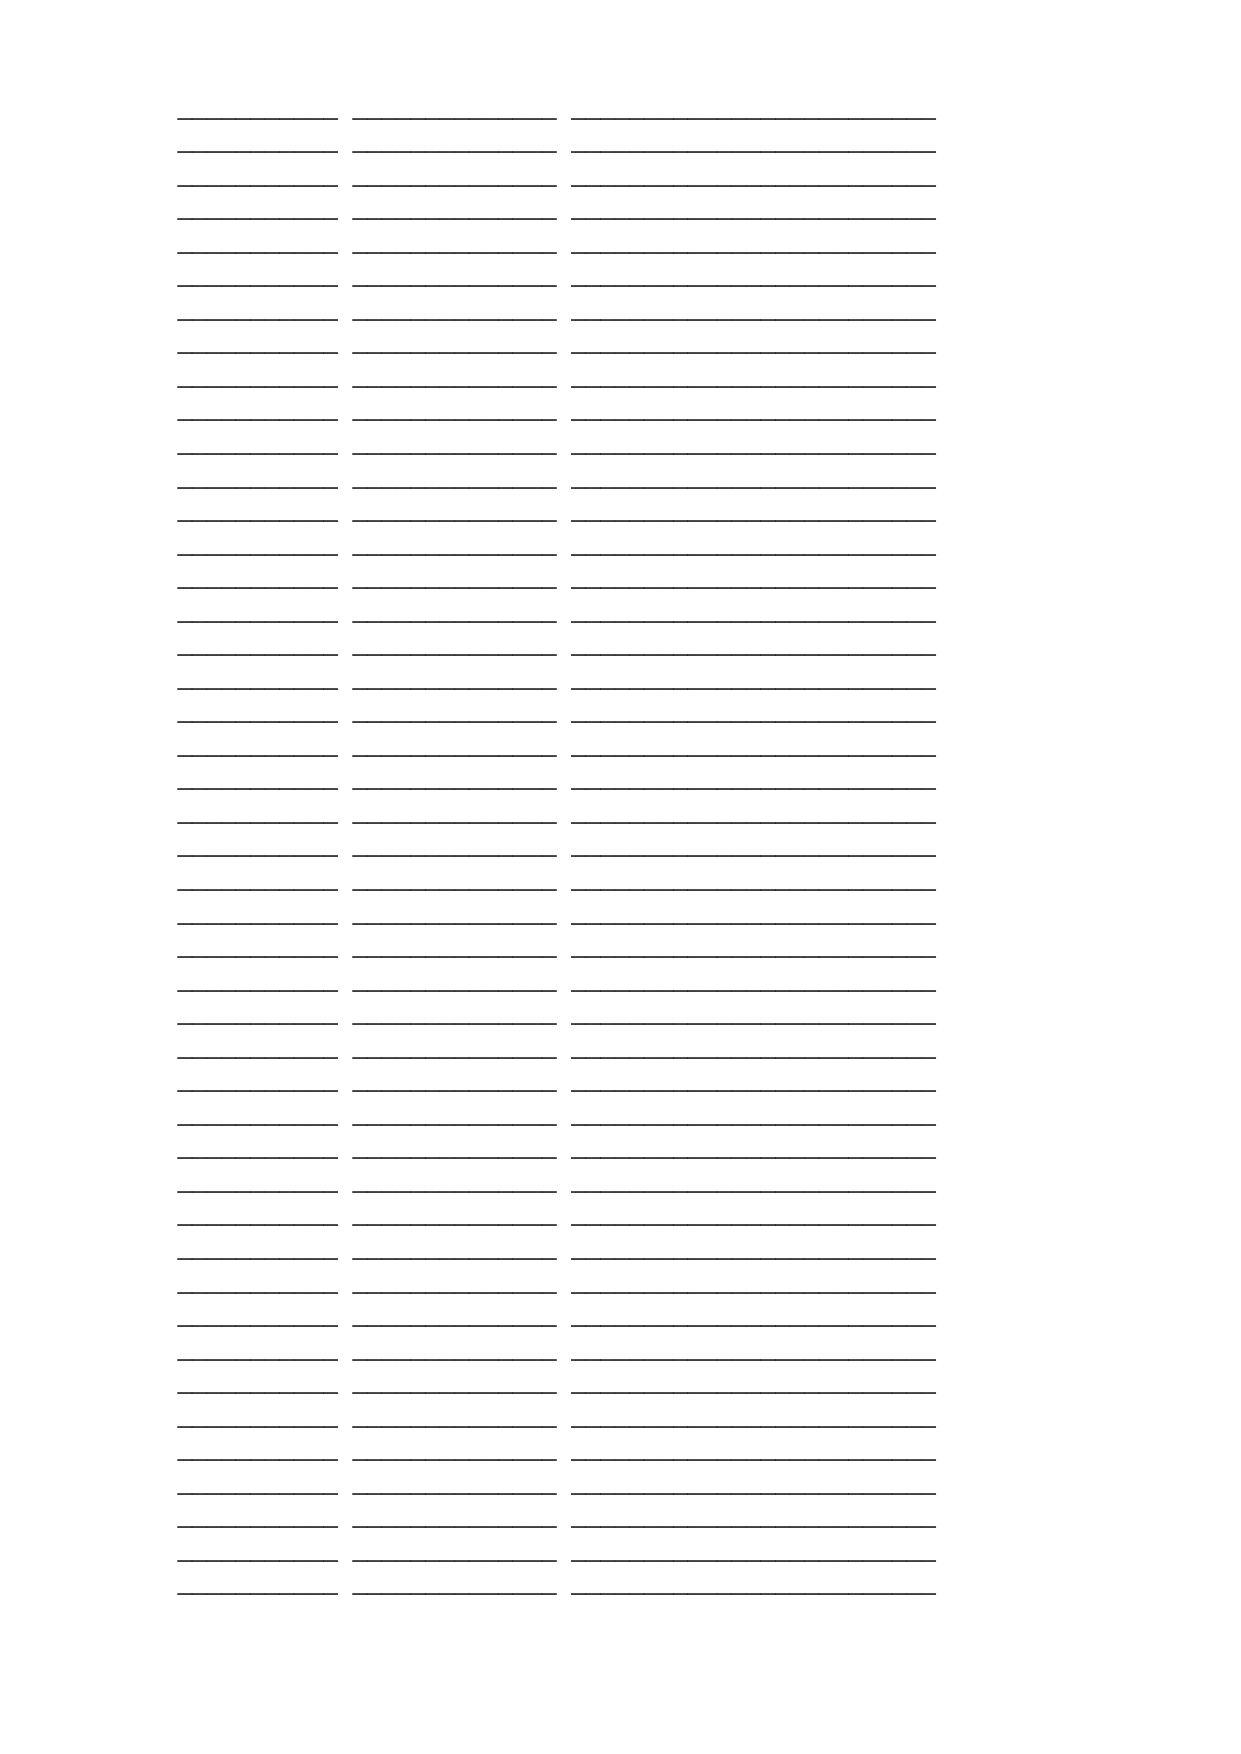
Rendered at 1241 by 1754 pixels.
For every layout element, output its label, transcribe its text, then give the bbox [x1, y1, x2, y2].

text ___________ ______________ _________________________ [177, 1564, 1152, 1598]
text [177, 89, 1152, 122]
text ___________ ______________ _________________________ [177, 1196, 1152, 1229]
text ___________ ______________ _________________________ [177, 1531, 1152, 1564]
text ___________ ______________ _________________________ [177, 391, 1152, 424]
text ___________ ______________ _________________________ [177, 558, 1152, 592]
text ___________ ______________ _________________________ [177, 1061, 1152, 1095]
text ___________ ______________ _________________________ [177, 1464, 1152, 1497]
text ___________ ______________ _________________________ [177, 625, 1152, 659]
text ___________ ______________ _________________________ [177, 726, 1152, 759]
text ___________ ______________ _________________________ [177, 1430, 1152, 1464]
text ___________ ______________ _________________________ [177, 290, 1152, 323]
text ___________ ______________ _________________________ [177, 256, 1152, 290]
text ___________ ______________ _________________________ [177, 1095, 1152, 1128]
text ___________ ______________ _________________________ [177, 525, 1152, 558]
text ___________ ______________ _________________________ [177, 1296, 1152, 1330]
text ___________ ______________ _________________________ [177, 1128, 1152, 1162]
text ___________ ______________ _________________________ [177, 323, 1152, 357]
text ___________ ______________ _________________________ [177, 1497, 1152, 1531]
text ___________ ______________ _________________________ [177, 1229, 1152, 1263]
text ___________ ______________ _________________________ [177, 592, 1152, 625]
text ___________ ______________ _________________________ [177, 961, 1152, 994]
text ___________ ______________ _________________________ [177, 223, 1152, 256]
text ___________ ______________ _________________________ [177, 759, 1152, 793]
text ___________ ______________ _________________________ [177, 860, 1152, 894]
text ___________ ______________ _________________________ [177, 894, 1152, 927]
text ___________ ______________ _________________________ [177, 659, 1152, 692]
text ___________ ______________ _________________________ [177, 424, 1152, 458]
text ___________ ______________ _________________________ [177, 793, 1152, 827]
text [177, 156, 1152, 189]
text ___________ ______________ _________________________ [177, 1397, 1152, 1430]
text ___________ ______________ _________________________ [177, 1330, 1152, 1363]
text ___________ ______________ _________________________ [177, 927, 1152, 961]
text ___________ ______________ _________________________ [177, 1363, 1152, 1397]
text ___________ ______________ _________________________ [177, 1162, 1152, 1196]
text ___________ ______________ _________________________ [177, 692, 1152, 726]
text ___________ ______________ _________________________ [177, 1263, 1152, 1296]
text ___________ ______________ _________________________ [177, 458, 1152, 491]
text ___________ ______________ _________________________ [177, 994, 1152, 1028]
text ___________ ______________ _________________________ [177, 491, 1152, 525]
text ___________ ______________ _________________________ [177, 827, 1152, 860]
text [177, 122, 1152, 156]
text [177, 189, 1152, 223]
text ___________ ______________ _________________________ [177, 357, 1152, 391]
text ___________ ______________ _________________________ [177, 1028, 1152, 1061]
